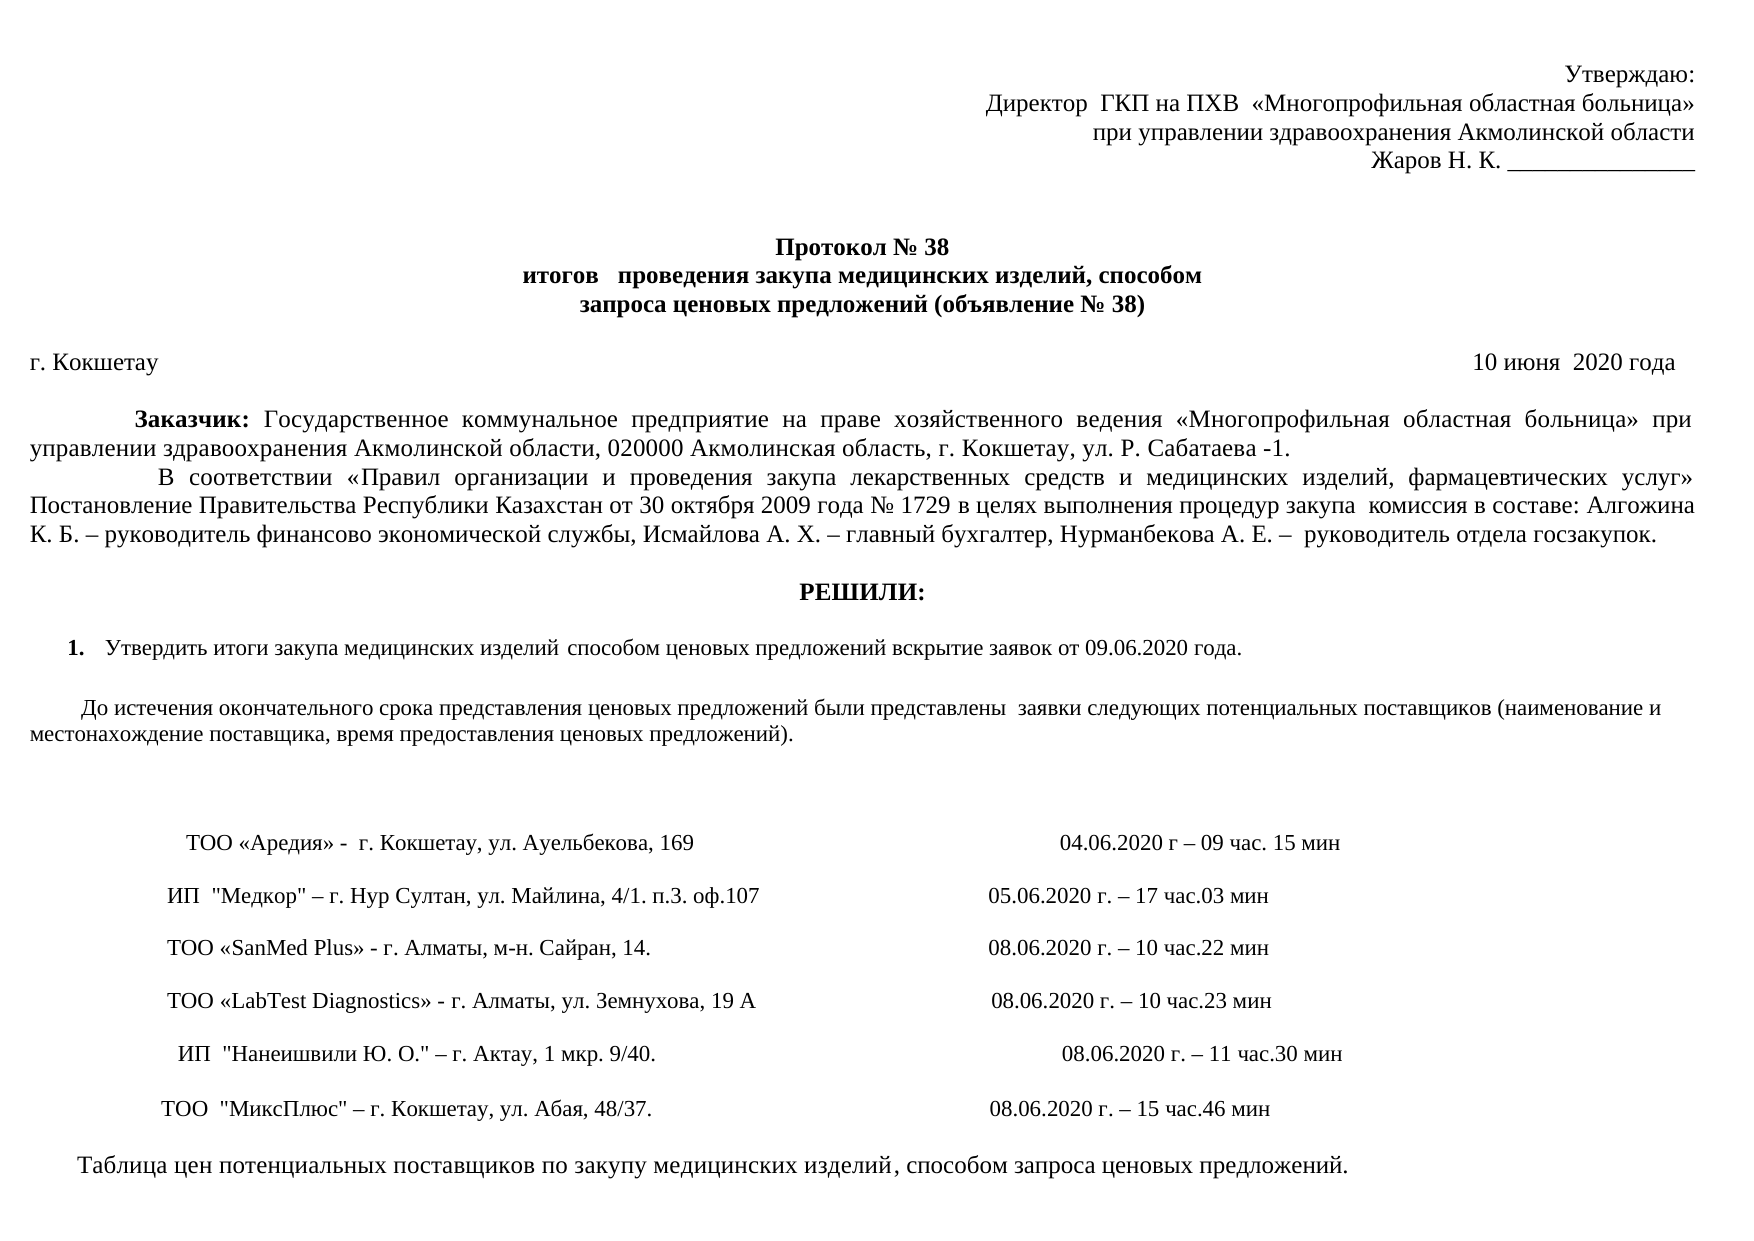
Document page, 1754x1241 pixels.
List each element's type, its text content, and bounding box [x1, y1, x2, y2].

text До истечения окончательного срока представления ценовых предложений были представлены заявки следующих потенциальных поставщиков (наименование и местонахождение поставщика, время предоставления ценовых предложений). [29, 694, 1695, 747]
list Утвердить итоги закупа медицинских изделий способом ценовых предложений вскрытие заявок от 09.06.2020 года. [67, 634, 1695, 660]
subtitle Протокол № 38 [29, 232, 1695, 260]
text ИП "Нанеишвили Ю. О." – г. Актау, 1 мкр. 9/40. 08.06.2020 г. – 11 час.30 мин [29, 1040, 1695, 1066]
text Директор ГКП на ПХВ «Многопрофильная областная больница» [29, 88, 1695, 117]
text г. Кокшетау 10 июня 2020 года [29, 347, 1695, 375]
text ТОО «LabTest Diagnostics» - г. Алматы, ул. Земнухова, 19 А 08.06.2020 г. – 10 час.23 мин [29, 987, 1695, 1013]
text ТОО «Аредия» - г. Кокшетау, ул. Ауельбекова, 169 04.06.2020 г – 09 час. 15 мин [29, 829, 1695, 855]
text при управлении здравоохранения Акмолинской области [29, 117, 1695, 145]
text Заказчик: Государственное коммунальное предприятие на праве хозяйственного ведения «Многопрофильная областная больница» при управлении здравоохранения Акмолинской области, 020000 Акмолинская область, г. Кокшетау, ул. Р. Сабатаева -1. [29, 404, 1695, 462]
text ТОО "МиксПлюс" – г. Кокшетау, ул. Абая, 48/37. 08.06.2020 г. – 15 час.46 мин [29, 1095, 1695, 1121]
text В соответствии «Правил организации и проведения закупа лекарственных средств и медицинских изделий, фармацевтических услуг» Постановление Правительства Республики Казахстан от 30 октября 2009 года № 1729 в целях выполнения процедур закупа комиссия в составе: Алгожина К. Б. – руководитель финансово экономической службы, Исмайлова А. Х. – главный бухгалтер, Нурманбекова А. Е. – руководитель отдела госзакупок. [29, 462, 1695, 548]
subtitle итогов проведения закупа медицинских изделий, способом [29, 260, 1695, 289]
subtitle запроса ценовых предложений (объявление № 38) [29, 289, 1695, 318]
text РЕШИЛИ: [29, 577, 1695, 605]
text ТОО «SanMed Plus» - г. Алматы, м-н. Сайран, 14. 08.06.2020 г. – 10 час.22 мин [29, 934, 1695, 961]
text ИП "Медкор" – г. Нур Султан, ул. Майлина, 4/1. п.3. оф.107 05.06.2020 г. – 17 час.03 мин [29, 882, 1695, 908]
text Таблица цен потенциальных поставщиков по закупу медицинских изделий, способом запроса ценовых предложений. [29, 1150, 1695, 1179]
text Утверждаю: [29, 59, 1695, 88]
text Жаров Н. К. _______________ [29, 145, 1695, 174]
